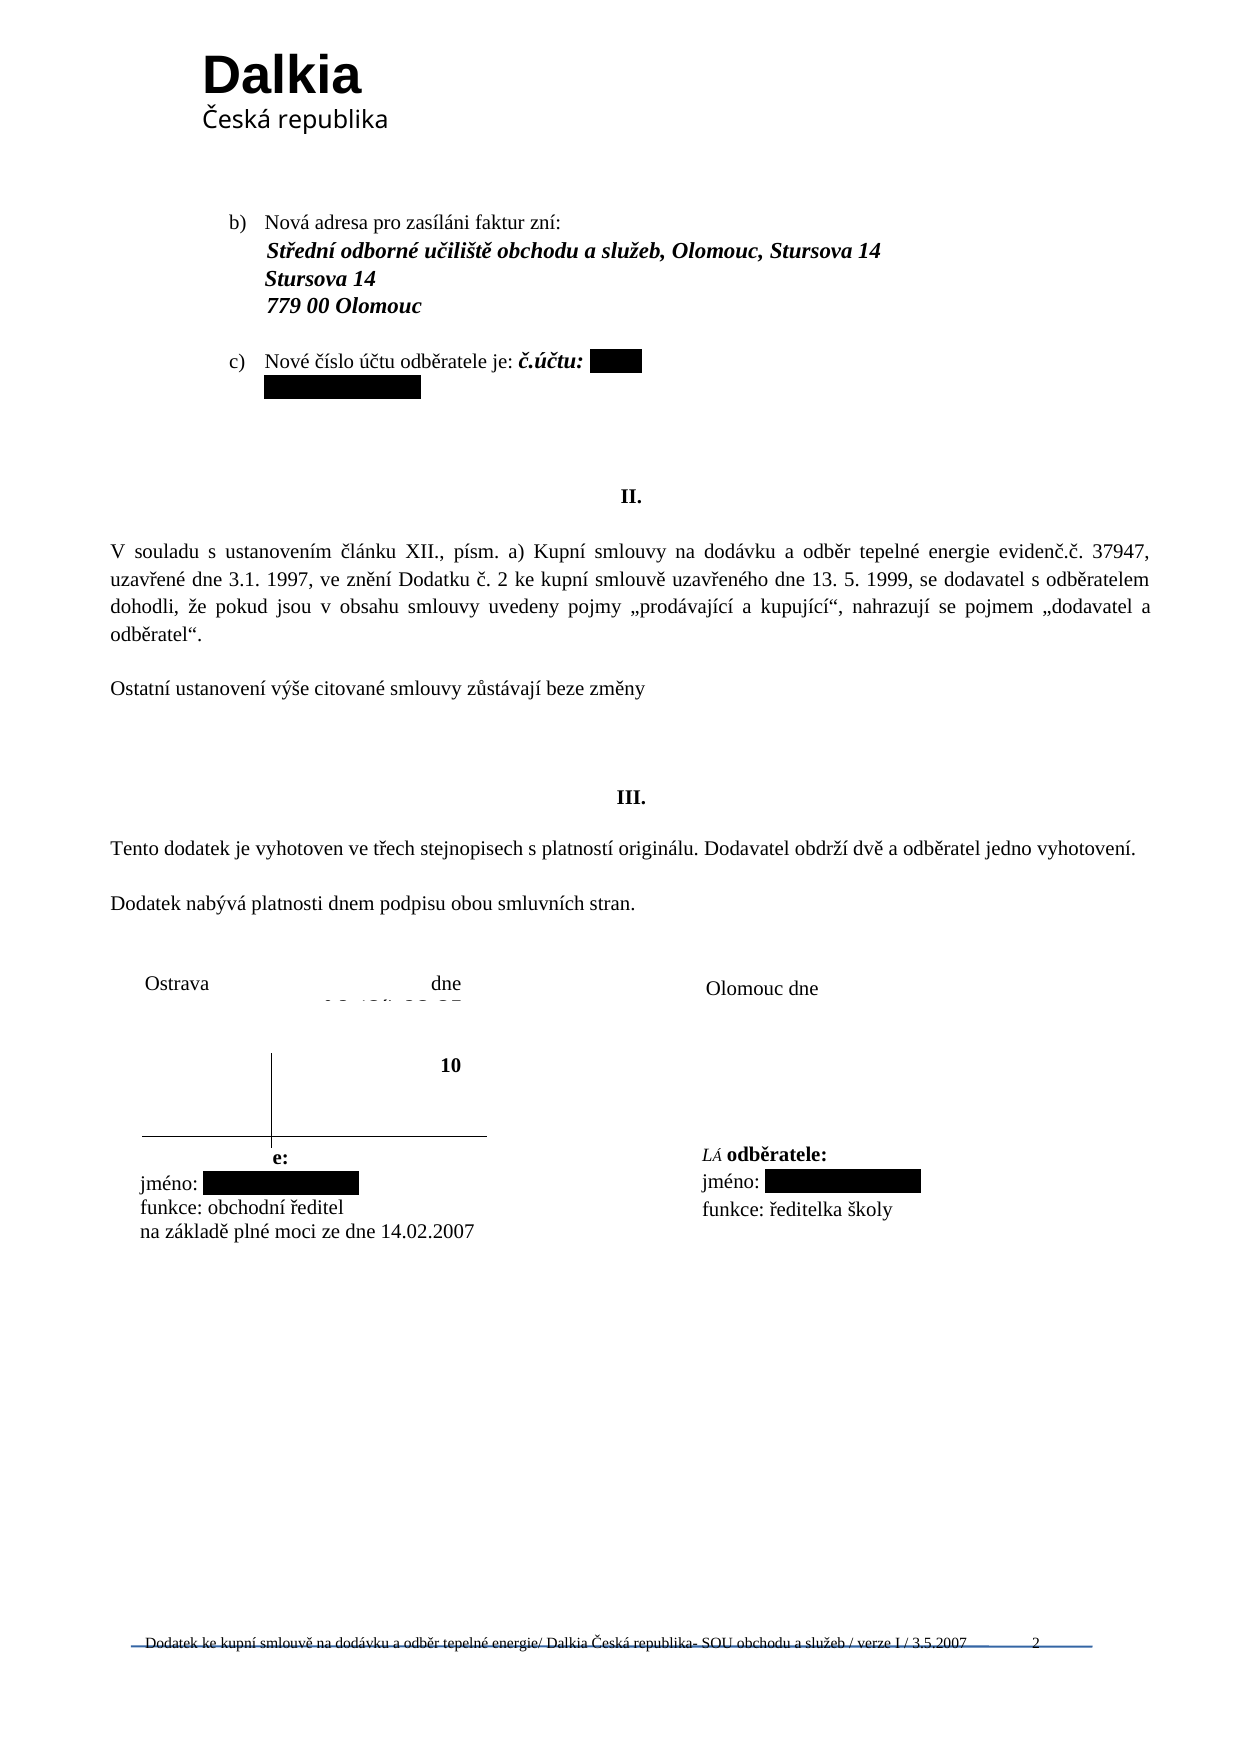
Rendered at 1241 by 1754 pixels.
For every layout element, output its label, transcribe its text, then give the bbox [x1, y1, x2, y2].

text V souladu s ustanovením článku XII., písm. a) Kupní smlouvy na dodávku a odběr tepelné energie evidenč.č. 37947, uzavřené dne 3.1. 1997, ve znění Dodatku č. 2 ke kupní smlouvě uzavřeného dne 13. 5. 1999, se dodavatel s odběratelem dohodli, že pokud jsou v obsahu smlouvy uvedeny pojmy „prodávající a kupující“, nahrazují se pojmem „dodavatel a odběratel“. [110, 539, 1152, 646]
text Tento dodatek je vyhotoven ve třech stejnopisech s platností originálu. Dodavatel obdrží dvě a odběratel jedno vyhotovení. [110, 836, 1152, 860]
text III. [110, 785, 1152, 809]
text 779 00 Olomouc [264, 292, 1152, 319]
list Nové číslo účtu odběratele je: č.účtu: ……..……..……..…….. [229, 347, 662, 399]
text Dodatek nabývá platnosti dnem podpisu obou smluvních stran. [110, 891, 1152, 915]
text II. [110, 484, 1152, 508]
text Česká republika [202, 105, 1152, 134]
text Střední odborné učiliště obchodu a služeb, Olomouc, Stursova 14 Stursova 14 [264, 237, 958, 291]
text Dalkia [202, 43, 1152, 105]
list Nová adresa pro zasíláni faktur zní: [229, 209, 1152, 234]
text Ostatní ustanovení výše citované smlouvy zůstávají beze změny [110, 676, 1152, 700]
